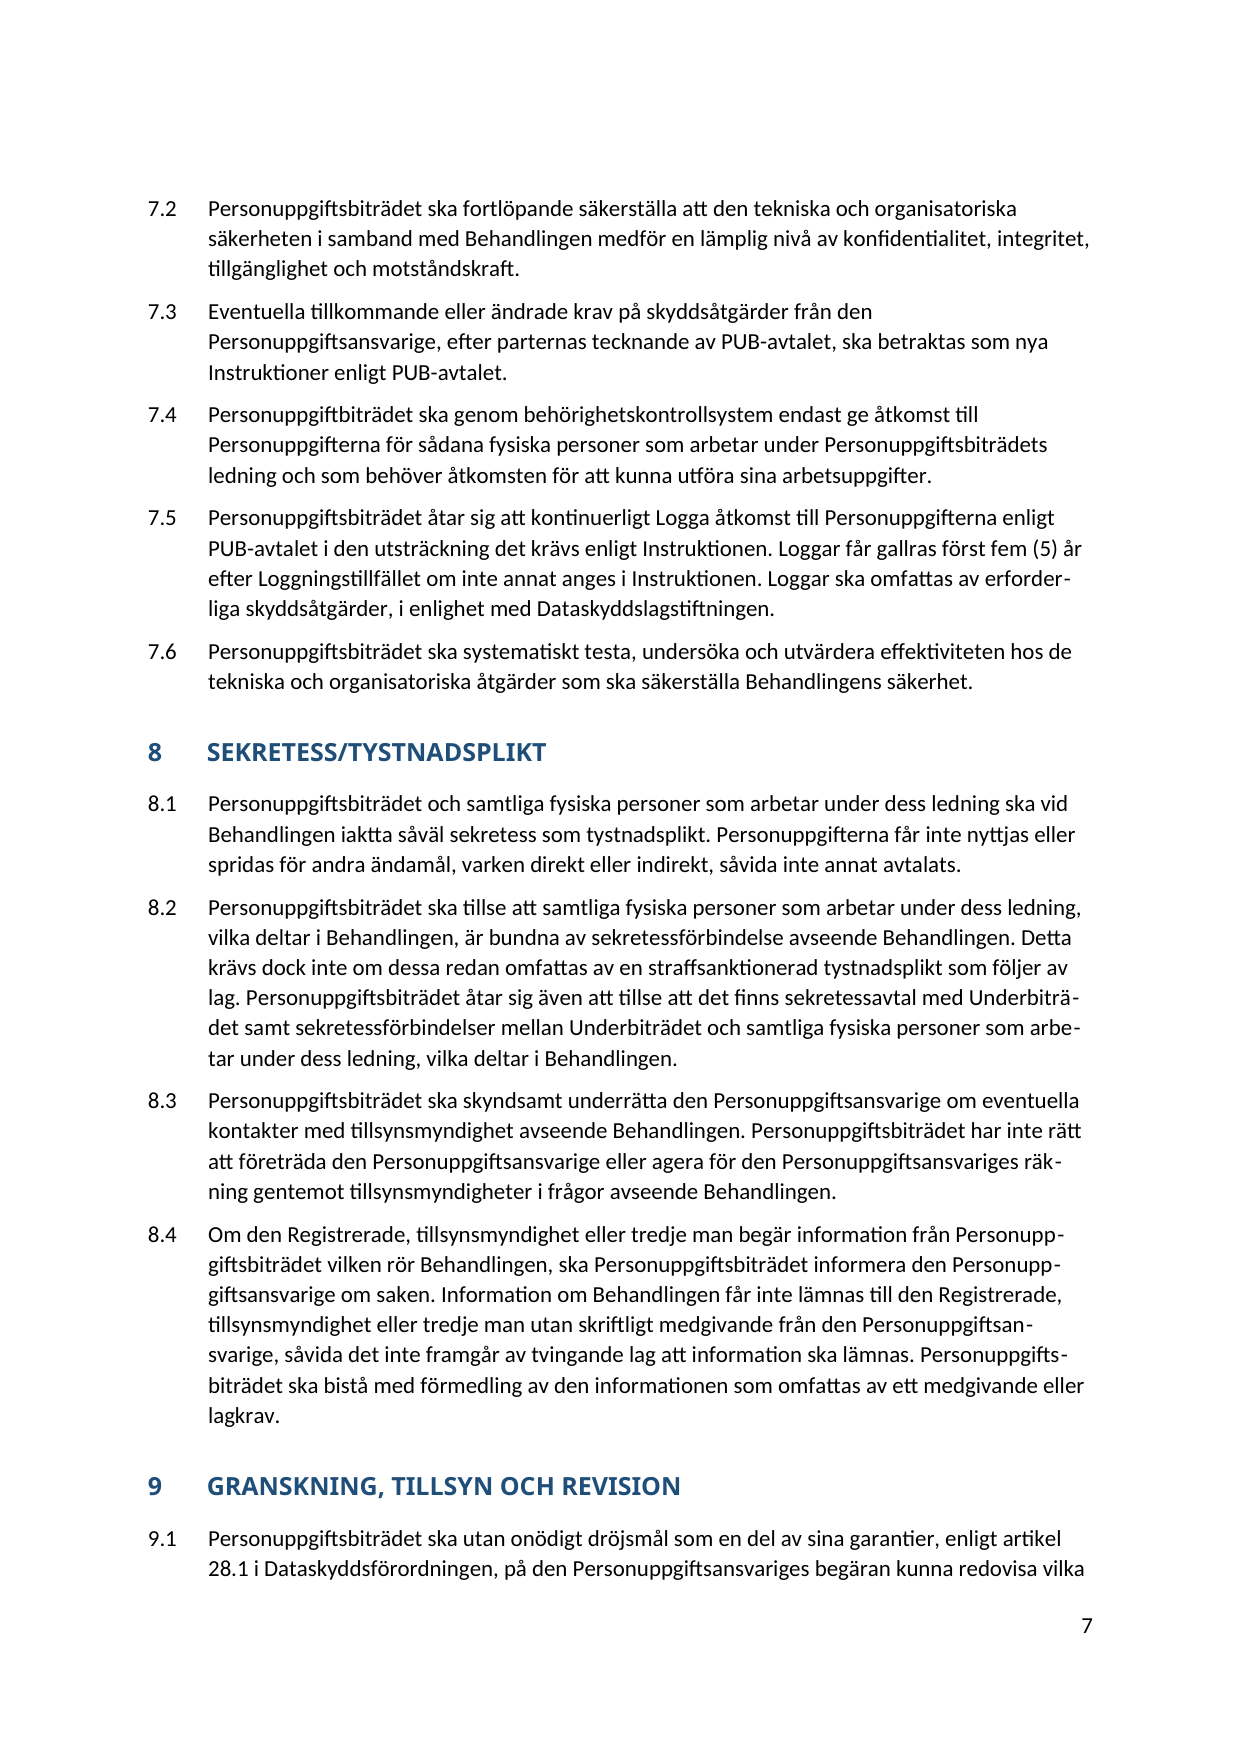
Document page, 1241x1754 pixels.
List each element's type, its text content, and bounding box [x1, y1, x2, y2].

subtitle Personuppgiftsbiträdet åtar sig att kontinuerligt Logga åtkomst till Personuppgifterna enligt PUB-avtalet i den utsträckning det krävs enligt Instruktionen. Loggar får gallras först fem (5) år efter Loggningstillfället om inte annat anges i Instruktionen. Loggar ska omfattas av erforderliga skyddsåtgärder, i enlighet med Dataskyddslagstiftningen. [148, 503, 1093, 622]
subtitle GRANSKNING, TILLSYN OCH REVISION [148, 1469, 1093, 1503]
subtitle SEKRETESS/TYSTNADSPLIKT [148, 735, 1093, 769]
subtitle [148, 1524, 1093, 1582]
subtitle Personuppgiftsbiträdet ska tillse att samtliga fysiska personer som arbetar under dess ledning, vilka deltar i Behandlingen, är bundna av sekretessförbindelse avseende Behandlingen. Detta krävs dock inte om dessa redan omfattas av en straffsanktionerad tystnadsplikt som följer av lag. Personuppgiftsbiträdet åtar sig även att tillse att det finns sekretessavtal med Underbiträdet samt sekretessförbindelser mellan Underbiträdet och samtliga fysiska personer som arbetar under dess ledning, vilka deltar i Behandlingen. [148, 893, 1093, 1072]
subtitle Personuppgiftsbiträdet ska skyndsamt underrätta den Personuppgiftsansvarige om eventuella kontakter med tillsynsmyndighet avseende Behandlingen. Personuppgiftsbiträdet har inte rätt att företräda den Personuppgiftsansvarige eller agera för den Personuppgiftsansvariges räkning gentemot tillsynsmyndigheter i frågor avseende Behandlingen. [148, 1086, 1093, 1205]
subtitle Eventuella tillkommande eller ändrade krav på skyddsåtgärder från den Personuppgiftsansvarige, efter parternas tecknande av PUB-avtalet, ska betraktas som nya Instruktioner enligt PUB-avtalet. [148, 297, 1093, 386]
subtitle Personuppgiftsbiträdet ska systematiskt testa, undersöka och utvärdera effektiviteten hos de tekniska och organisatoriska åtgärder som ska säkerställa Behandlingens säkerhet. [148, 637, 1093, 695]
subtitle Personuppgiftbiträdet ska genom behörighetskontrollsystem endast ge åtkomst till Personuppgifterna för sådana fysiska personer som arbetar under Personuppgiftsbiträdets ledning och som behöver åtkomsten för att kunna utföra sina arbetsuppgifter. [148, 400, 1093, 489]
subtitle Personuppgiftsbiträdet och samtliga fysiska personer som arbetar under dess ledning ska vid Behandlingen iaktta såväl sekretess som tystnadsplikt. Personuppgifterna får inte nyttjas eller spridas för andra ändamål, varken direkt eller indirekt, såvida inte annat avtalats. [148, 789, 1093, 878]
subtitle Om den Registrerade, tillsynsmyndighet eller tredje man begär information från Personuppgiftsbiträdet vilken rör Behandlingen, ska Personuppgiftsbiträdet informera den Personuppgiftsansvarige om saken. Information om Behandlingen får inte lämnas till den Registrerade, tillsynsmyndighet eller tredje man utan skriftligt medgivande från den Personuppgiftsansvarige, såvida det inte framgår av tvingande lag att information ska lämnas. Personuppgiftsbiträdet ska bistå med förmedling av den informationen som omfattas av ett medgivande eller lagkrav. [148, 1220, 1093, 1429]
subtitle Personuppgiftsbiträdet ska fortlöpande säkerställa att den tekniska och organisatoriska säkerheten i samband med Behandlingen medför en lämplig nivå av konfidentialitet, integritet, tillgänglighet och motståndskraft. [148, 194, 1093, 282]
